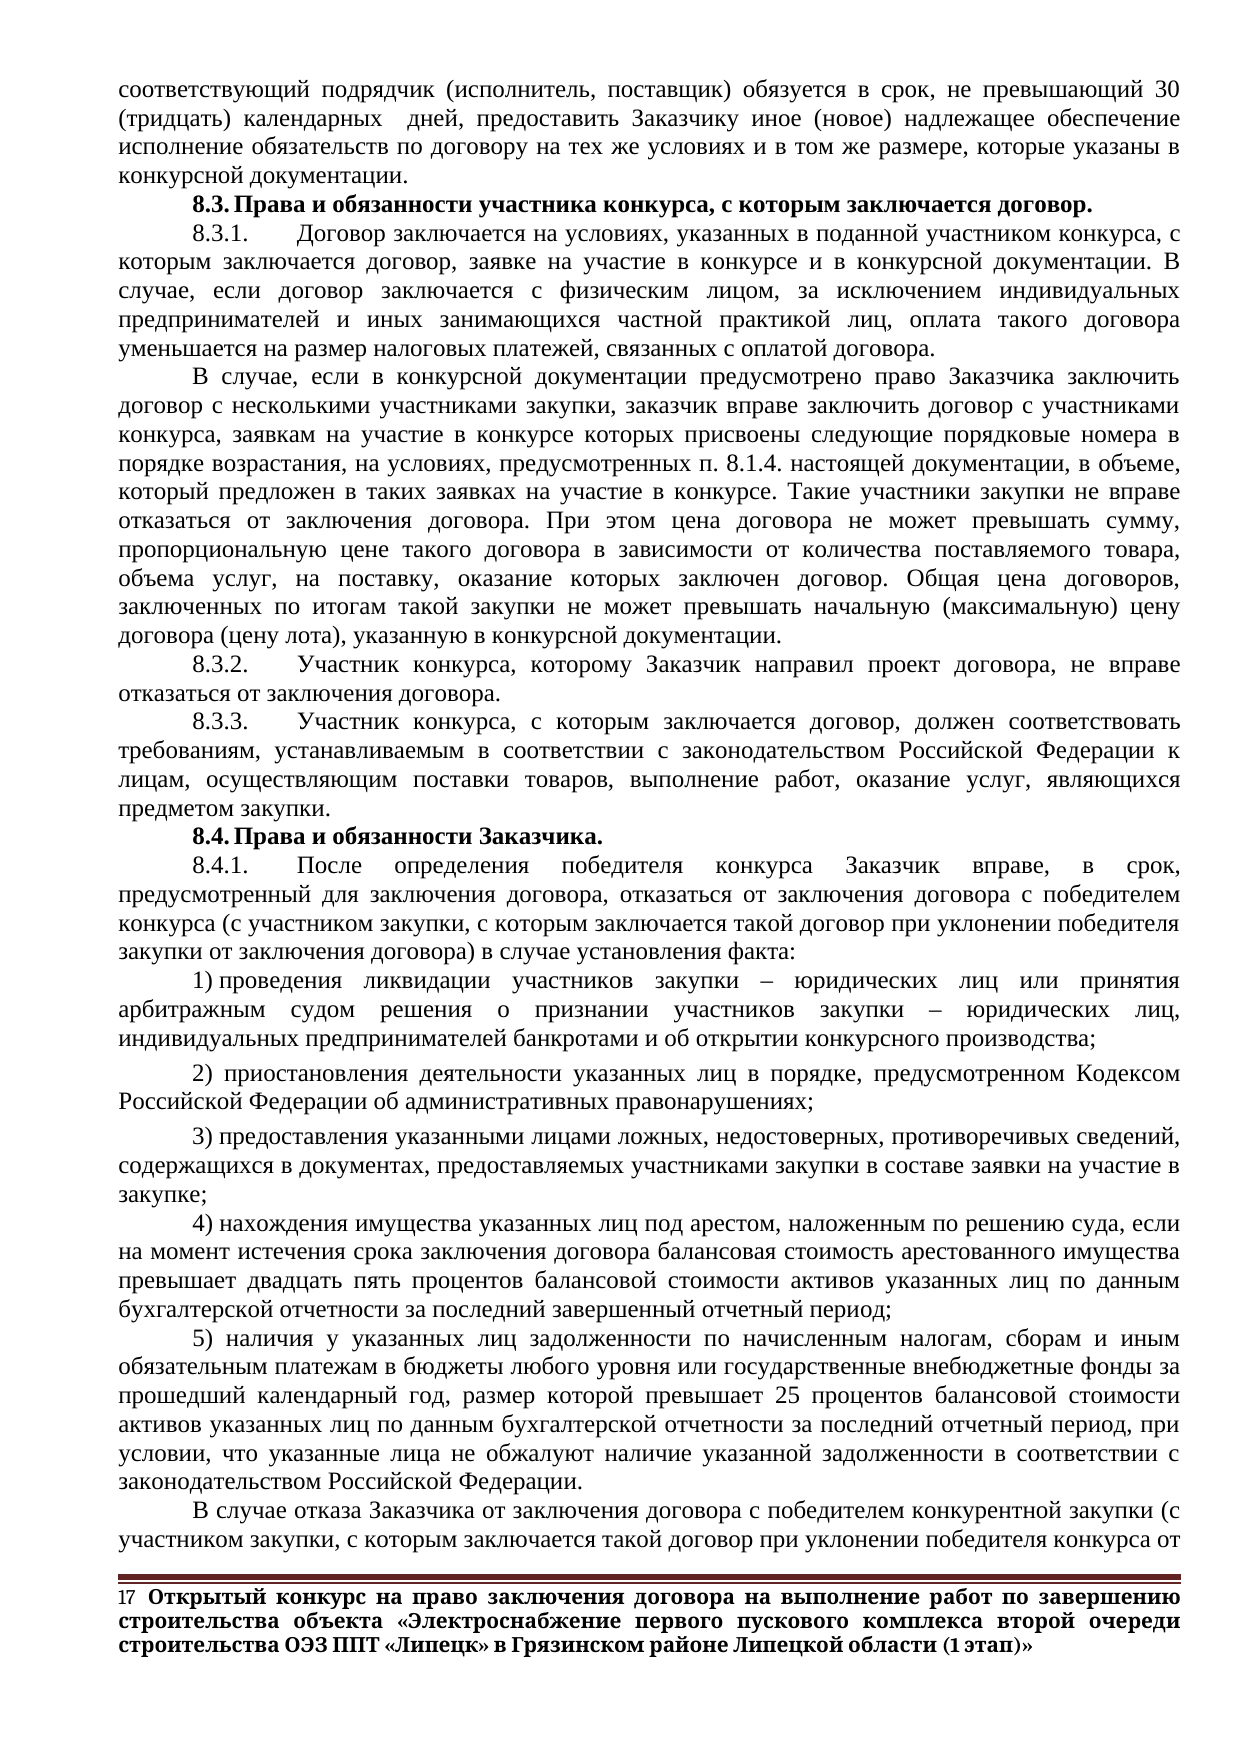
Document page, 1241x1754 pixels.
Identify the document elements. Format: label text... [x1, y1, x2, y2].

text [118, 74, 1181, 189]
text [118, 1495, 1181, 1553]
list Права и обязанности участника конкурса, с которым заключается договор. [118, 189, 1181, 218]
text 2) приостановления деятельности указанных лиц в порядке, предусмотренном Кодексом Российской Федерации об административных правонарушениях; [118, 1058, 1181, 1115]
list 4) нахождения имущества указанных лиц под арестом, наложенным по решению суда, если на момент истечения срока заключения договора балансовая стоимость арестованного имущества превышает двадцать пять процентов балансовой стоимости активов указанных лиц по данным бухгалтерской отчетности за последний завершенный отчетный период; [118, 1208, 1181, 1323]
text 1) проведения ликвидации участников закупки – юридических лиц или принятия арбитражным судом решения о признании участников закупки – юридических лиц, индивидуальных предпринимателей банкротами и об открытии конкурсного производства; [118, 965, 1181, 1051]
list Договор заключается на условиях, указанных в поданной участником конкурса, с которым заключается договор, заявке на участие в конкурсе и в конкурсной документации. В случае, если договор заключается с физическим лицом, за исключением индивидуальных предпринимателей и иных занимающихся частной практикой лиц, оплата такого договора уменьшается на размер налоговых платежей, связанных с оплатой договора. [118, 218, 1181, 361]
list 5) наличия у указанных лиц задолженности по начисленным налогам, сборам и иным обязательным платежам в бюджеты любого уровня или государственные внебюджетные фонды за прошедший календарный год, размер которой превышает 25 процентов балансовой стоимости активов указанных лиц по данным бухгалтерской отчетности за последний отчетный период, при условии, что указанные лица не обжалуют наличие указанной задолженности в соответствии с законодательством Российской Федерации. [118, 1323, 1181, 1495]
text В случае, если в конкурсной документации предусмотрено право Заказчика заключить договор с несколькими участниками закупки, заказчик вправе заключить договор с участниками конкурса, заявкам на участие в конкурсе которых присвоены следующие порядковые номера в порядке возрастания, на условиях, предусмотренных п. 8.1.4. настоящей документации, в объеме, который предложен в таких заявках на участие в конкурсе. Такие участники закупки не вправе отказаться от заключения договора. При этом цена договора не может превышать сумму, пропорциональную цене такого договора в зависимости от количества поставляемого товара, объема услуг, на поставку, оказание которых заключен договор. Общая цена договоров, заключенных по итогам такой закупки не может превышать начальную (максимальную) цену договора (цену лота), указанную в конкурсной документации. [118, 361, 1181, 649]
list Права и обязанности Заказчика. [118, 821, 1181, 850]
list Участник конкурса, которому Заказчик направил проект договора, не вправе отказаться от заключения договора. [118, 649, 1181, 706]
list Участник конкурса, с которым заключается договор, должен соответствовать требованиям, устанавливаемым в соответствии с законодательством Российской Федерации к лицам, осуществляющим поставки товаров, выполнение работ, оказание услуг, являющихся предметом закупки. [118, 706, 1181, 821]
list После определения победителя конкурса Заказчик вправе, в срок, предусмотренный для заключения договора, отказаться от заключения договора с победителем конкурса (с участником закупки, с которым заключается такой договор при уклонении победителя закупки от заключения договора) в случае установления факта: [118, 850, 1181, 965]
text 3) предоставления указанными лицами ложных, недостоверных, противоречивых сведений, содержащихся в документах, предоставляемых участниками закупки в составе заявки на участие в закупке; [118, 1121, 1181, 1208]
